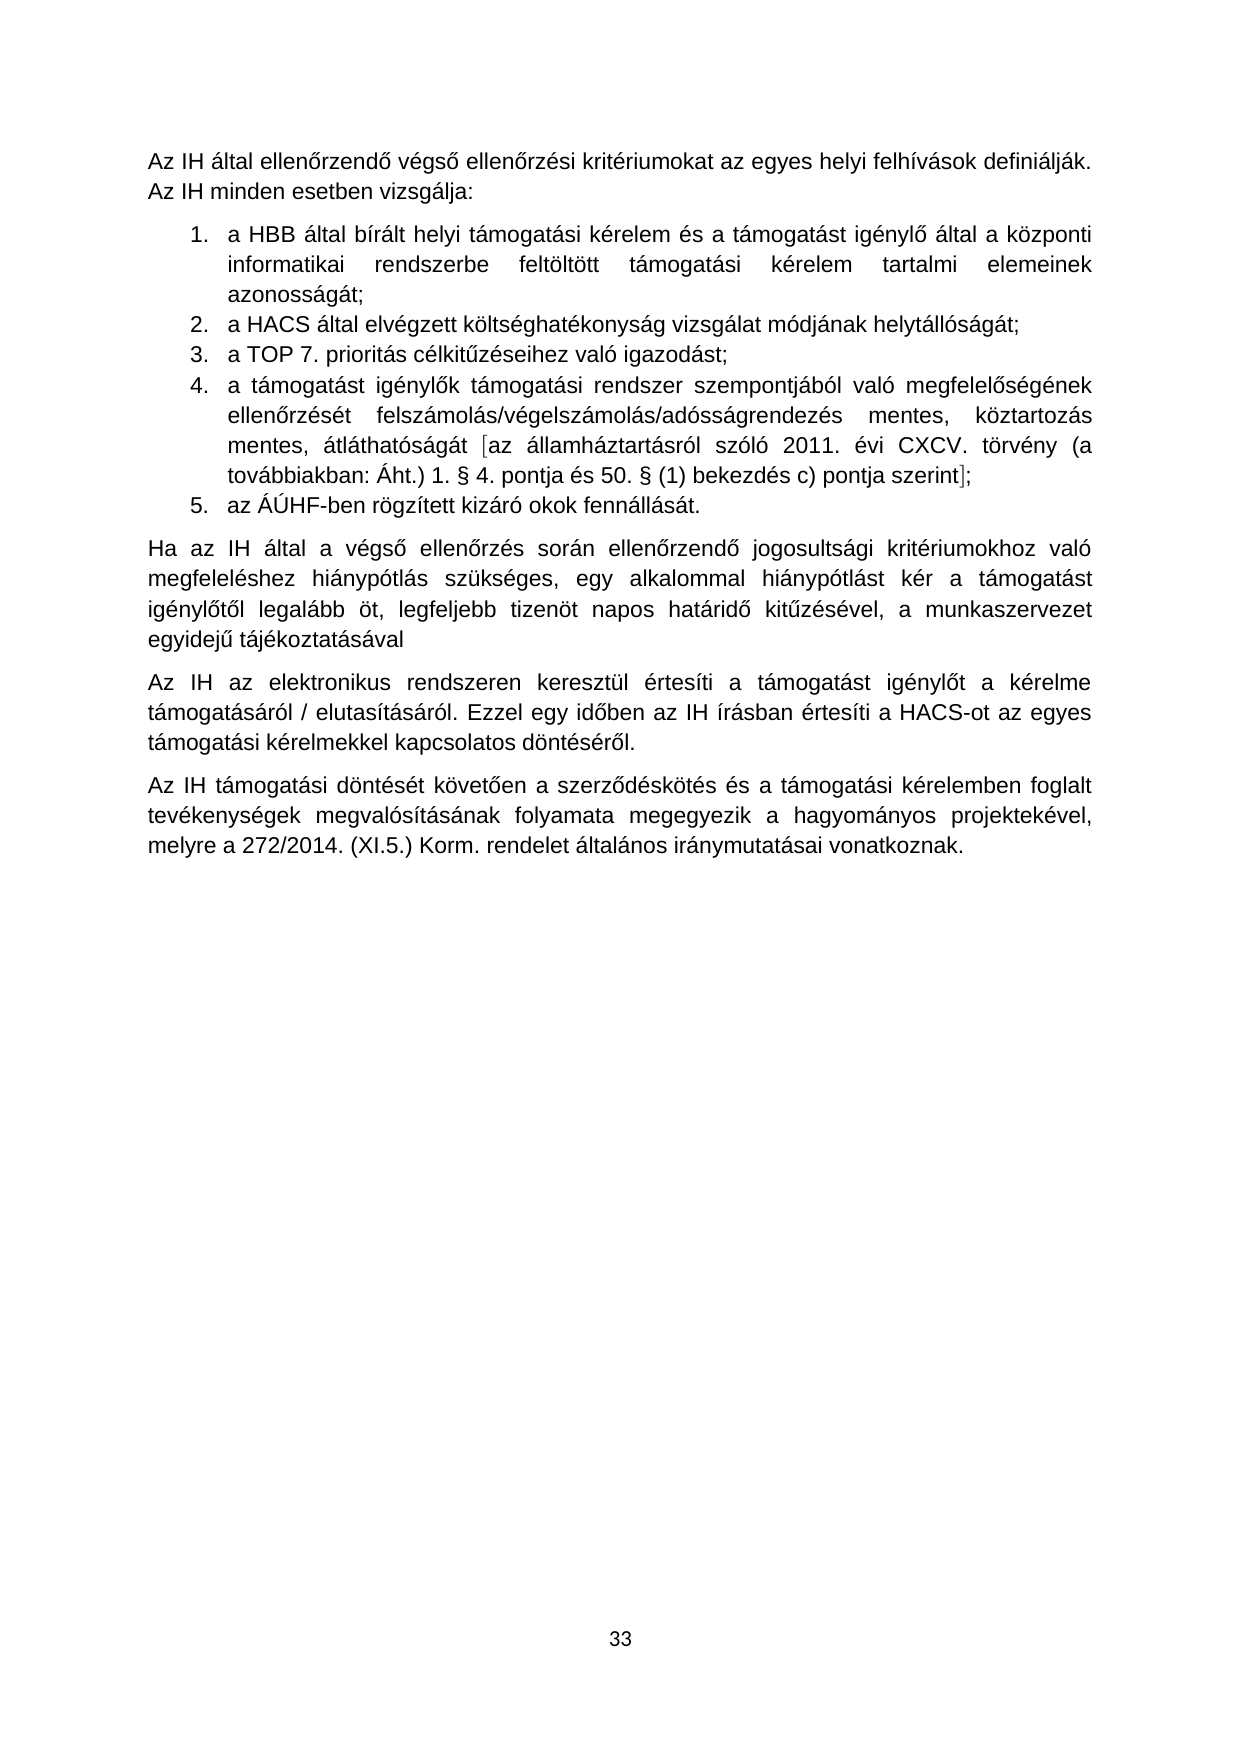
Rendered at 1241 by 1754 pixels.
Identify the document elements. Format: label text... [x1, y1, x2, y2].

text Az IH az elektronikus rendszeren keresztül értesíti a támogatást igénylőt a kérelme támogatásáról / elutasításáról. Ezzel egy időben az IH írásban értesíti a HACS-ot az egyes támogatási kérelmekkel kapcsolatos döntéséről. [148, 668, 1092, 755]
text Ha az IH által a végső ellenőrzés során ellenőrzendő jogosultsági kritériumokhoz való megfeleléshez hiánypótlás szükséges, egy alkalommal hiánypótlást kér a támogatást igénylőtől legalább öt, legfeljebb tizenöt napos határidő kitűzésével, a munkaszervezet egyidejű tájékoztatásával [148, 535, 1092, 652]
list az ÁÚHF-ben rögzített kizáró okok fennállását. [190, 492, 1092, 519]
list a TOP 7. prioritás célkitűzéseihez való igazodást; [190, 341, 1092, 368]
list a HBB által bírált helyi támogatási kérelem és a támogatást igénylő által a központi informatikai rendszerbe feltöltött támogatási kérelem tartalmi elemeinek azonosságát; [190, 221, 1092, 307]
text Az IH támogatási döntését követően a szerződéskötés és a támogatási kérelemben foglalt tevékenységek megvalósításának folyamata megegyezik a hagyományos projektekével, melyre a 272/2014. (XI.5.) Korm. rendelet általános iránymutatásai vonatkoznak. [148, 772, 1092, 858]
list a HACS által elvégzett költséghatékonyság vizsgálat módjának helytállóságát; [190, 311, 1092, 338]
text Az IH által ellenőrzendő végső ellenőrzési kritériumokat az egyes helyi felhívások definiálják. Az IH minden esetben vizsgálja: [148, 148, 1092, 204]
list a támogatást igénylők támogatási rendszer szempontjából való megfelelőségének ellenőrzését felszámolás/végelszámolás/adósságrendezés mentes, köztartozás mentes, átláthatóságát az államháztartásról szóló 2011. évi CXCV. törvény (a továbbiakban: Áht.) 1. § 4. pontja és 50. § (1) bekezdés c) pontja szerint; [190, 372, 1092, 489]
